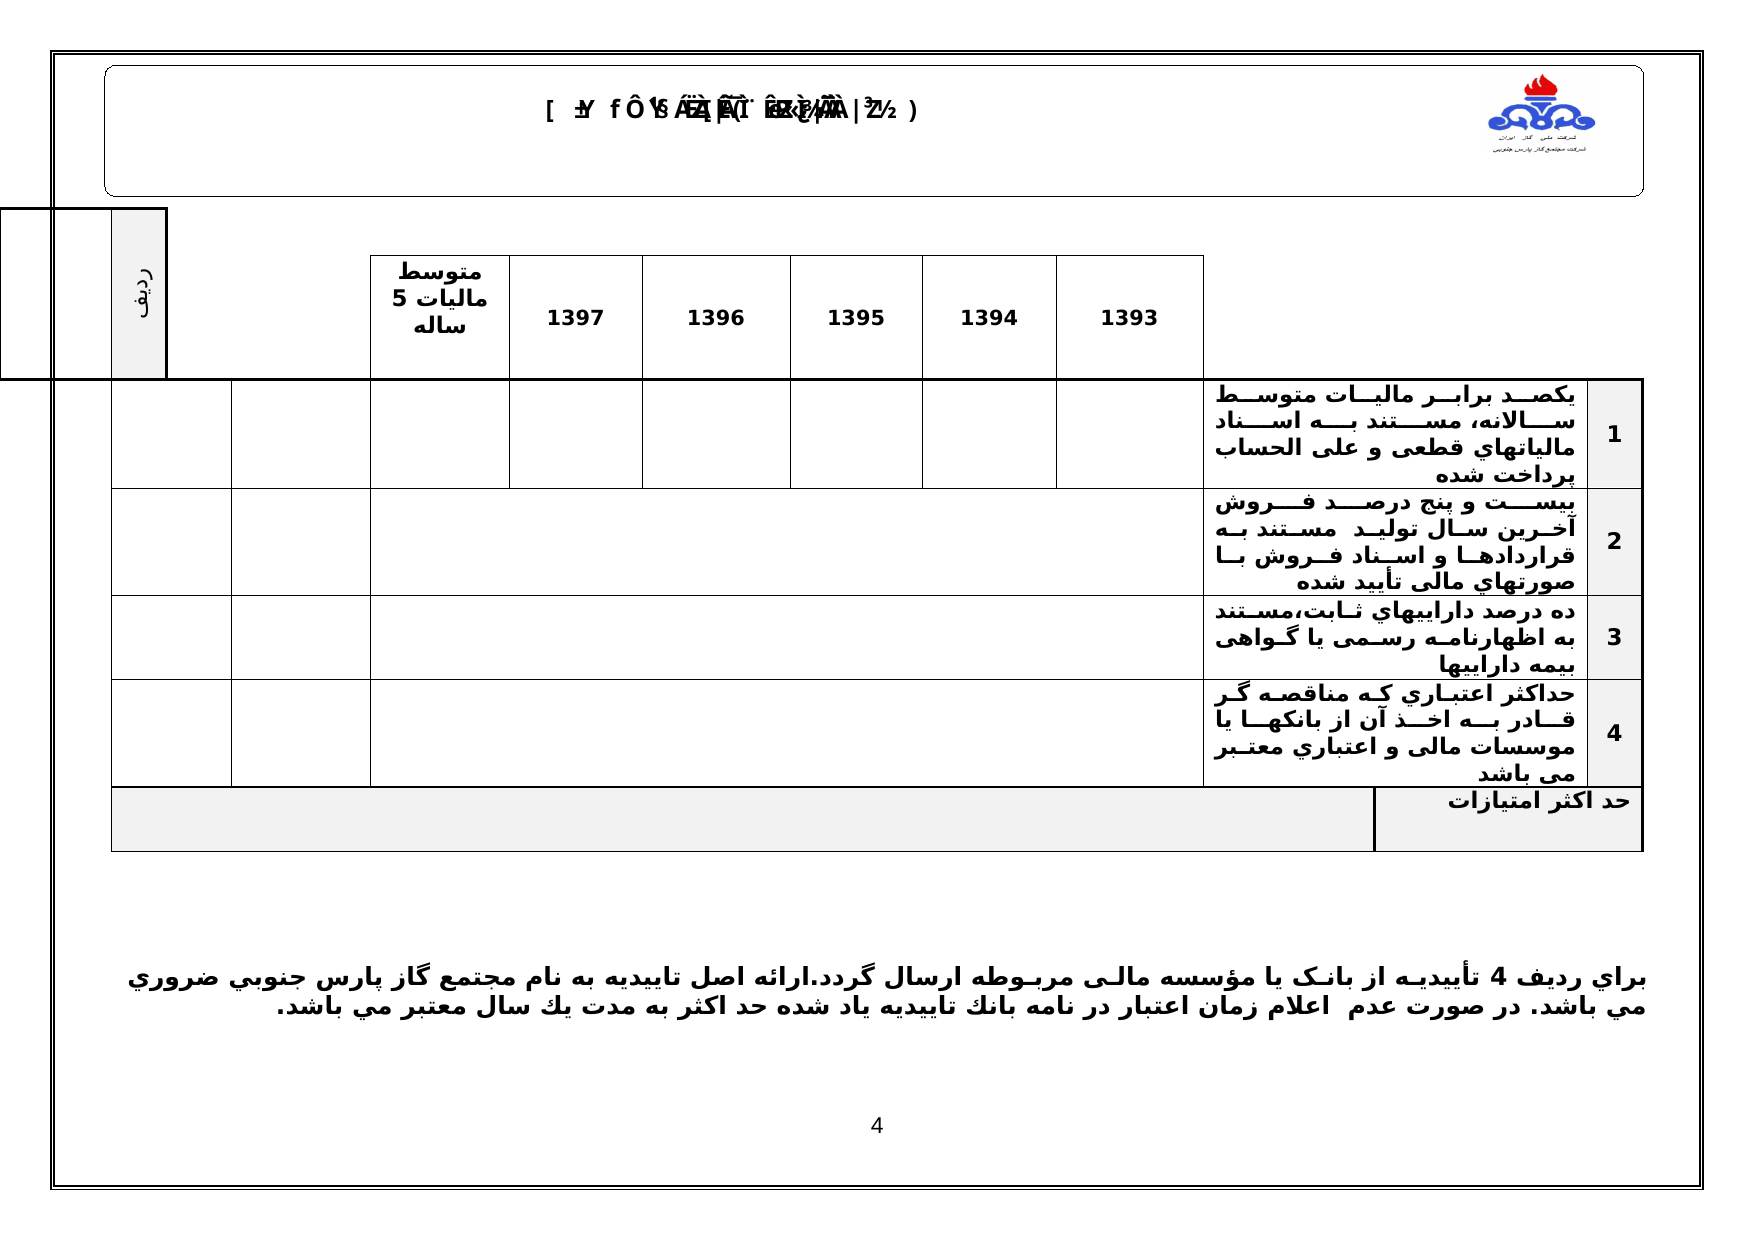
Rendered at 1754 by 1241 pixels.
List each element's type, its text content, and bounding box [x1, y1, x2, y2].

table_cell 4 [1588, 680, 1641, 786]
table_cell [112, 489, 231, 595]
table_cell [923, 381, 1056, 487]
table_cell 1394 [923, 256, 1056, 378]
table_cell [112, 788, 1373, 851]
table_cell [112, 381, 231, 487]
table_cell 1397 [510, 256, 642, 378]
table_cell [371, 381, 509, 487]
table_cell [112, 596, 231, 679]
table_cell [232, 489, 370, 595]
table_cell 3 [1588, 596, 1641, 679]
table_cell [1057, 381, 1203, 487]
table_cell [510, 381, 642, 487]
table_cell یکصد برابر مالیات متوسط سالانه، مستند به اسناد مالیاتهاي قطعی و علی الحساب پرداخت شده [1204, 381, 1587, 487]
table_cell [232, 680, 370, 786]
table_cell حداکثر اعتباري که مناقصه گر قادر به اخذ آن از بانکها یا موسسات مالی و اعتباري معتبر می باشد [1204, 680, 1587, 786]
table_cell 1396 [643, 256, 790, 378]
table_cell [232, 596, 370, 679]
table_header ردیف [112, 210, 165, 378]
table_cell [112, 680, 231, 786]
table_cell [791, 381, 922, 487]
table_cell 1395 [791, 256, 922, 378]
picture [1485, 73, 1597, 157]
table_cell 2 [1588, 489, 1641, 595]
table_cell [371, 596, 1203, 679]
table_cell [371, 680, 1203, 786]
table_cell حد اكثر امتيازات [1376, 788, 1641, 851]
table_cell 1393 [1057, 256, 1203, 378]
table_cell [371, 489, 1203, 595]
table_cell [643, 381, 790, 487]
table_cell 1 [1588, 381, 1641, 487]
table_cell بیست و پنج درصد فروش آخرين سال توليد مستند به قراردادها و اسناد فروش با صورتهاي مالی تأیید شده [1204, 489, 1587, 595]
text براي رديف 4 تأییدیـه از بانـک یا مؤسسه مالـی مربـوطه ارسال گردد.ارائه اصل تاييديه به نام مجتمع گاز پارس جنوبي ضروري مي باشد. در صورت عدم اعلام زمان اعتبار در نامه بانك تاييديه ياد شده حد اكثر به مدت يك سال معتبر مي باشد. [106, 962, 1648, 1020]
table_cell ده درصد داراییهاي ثابت،مستند به اظهارنامه رسمی یا گواهی بیمه داراییها [1204, 596, 1587, 679]
table_cell [232, 381, 370, 487]
table_cell متوسط ماليات 5 ساله [371, 256, 509, 378]
